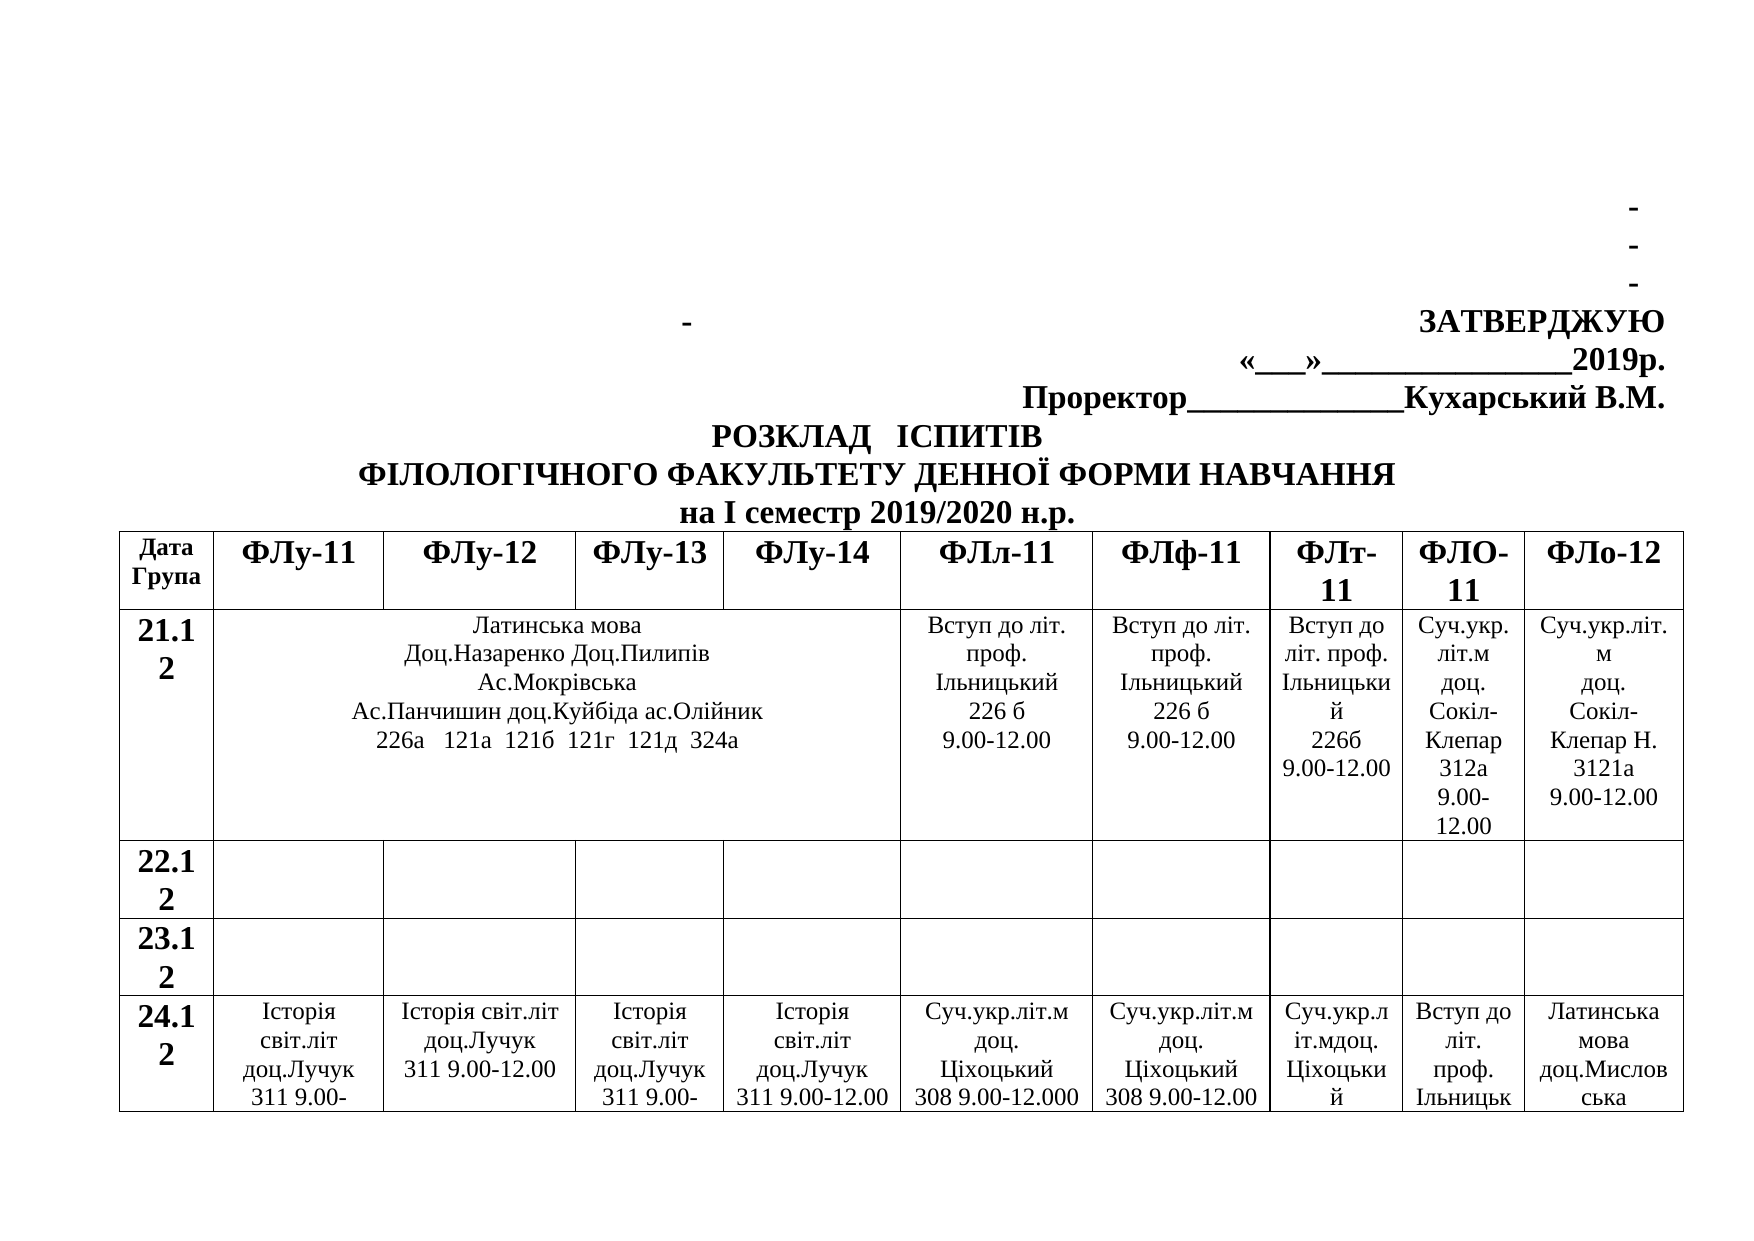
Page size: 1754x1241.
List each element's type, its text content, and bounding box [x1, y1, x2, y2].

table_header ФЛО-11 [1403, 532, 1524, 609]
text на І семестр 2019/2020 н.р. [89, 493, 1665, 531]
table_cell Вступ до літ. проф. Ільницький 226б 9.00-12.00 [1271, 610, 1402, 840]
table_cell [1403, 919, 1524, 995]
table_cell [724, 841, 900, 917]
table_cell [214, 996, 383, 1111]
table_cell [1403, 841, 1524, 917]
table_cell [384, 996, 575, 1111]
table_cell 22.12 [120, 841, 213, 917]
text «___»_______________2019р. [89, 339, 1665, 378]
table_cell Суч.укр.літ.м доц. Сокіл-Клепар 312а 9.00-12.00 [1403, 610, 1524, 840]
table_header Дата Група [120, 532, 213, 609]
text Проректор_____________Кухарський В.М. [89, 378, 1665, 416]
table_cell Вступ до літ. проф. Ільницький 226 б 9.00-12.00 [1093, 610, 1269, 840]
table_cell [576, 841, 723, 917]
table_cell 21.12 [120, 610, 213, 840]
table_header ФЛт-11 [1271, 532, 1402, 609]
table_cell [1525, 996, 1683, 1111]
table_cell [214, 919, 383, 995]
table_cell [901, 996, 1092, 1111]
table_cell [1093, 919, 1269, 995]
text РОЗКЛАД ІСПИТІВ [89, 416, 1665, 454]
table_header ФЛу-14 [724, 532, 900, 609]
table_header ФЛу-11 [214, 532, 383, 609]
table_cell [1093, 996, 1269, 1111]
table_cell [1525, 919, 1683, 995]
table_cell 24.12 [120, 996, 213, 1111]
table_cell 23.12 [120, 919, 213, 995]
list ЗАТВЕРДЖУЮ [96, 301, 1665, 339]
table_header ФЛо-12 [1525, 532, 1683, 609]
table_cell Суч.укр.літ.м доц. Сокіл-Клепар Н. 3121а 9.00-12.00 [1525, 610, 1683, 840]
table_cell [384, 919, 575, 995]
table_cell [901, 919, 1092, 995]
table_cell Латинська мова Доц.Назаренко Доц.Пилипів Ас.Мокрівська Ас.Панчишин доц.Куйбіда ас.Олійник 226а 121а 121б 121г 121д 324а [214, 610, 900, 840]
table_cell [576, 996, 723, 1111]
table_cell Вступ до літ. проф. Ільницький 226 б 9.00-12.00 [901, 610, 1092, 840]
table_header ФЛф-11 [1093, 532, 1269, 609]
table_cell [384, 841, 575, 917]
table_cell [1271, 841, 1402, 917]
table_cell [1525, 841, 1683, 917]
table_header ФЛл-11 [901, 532, 1092, 609]
table_cell [1271, 919, 1402, 995]
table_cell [724, 996, 900, 1111]
table_cell [901, 841, 1092, 917]
table_cell [576, 919, 723, 995]
text ФІЛОЛОГІЧНОГО ФАКУЛЬТЕТУ ДЕННОЇ ФОРМИ НАВЧАННЯ [89, 454, 1665, 493]
table_header ФЛу-13 [576, 532, 723, 609]
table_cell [1271, 996, 1402, 1111]
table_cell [1403, 996, 1524, 1111]
table_header ФЛу-12 [384, 532, 575, 609]
table_cell [724, 919, 900, 995]
table_cell [214, 841, 383, 917]
table_cell [1093, 841, 1269, 917]
